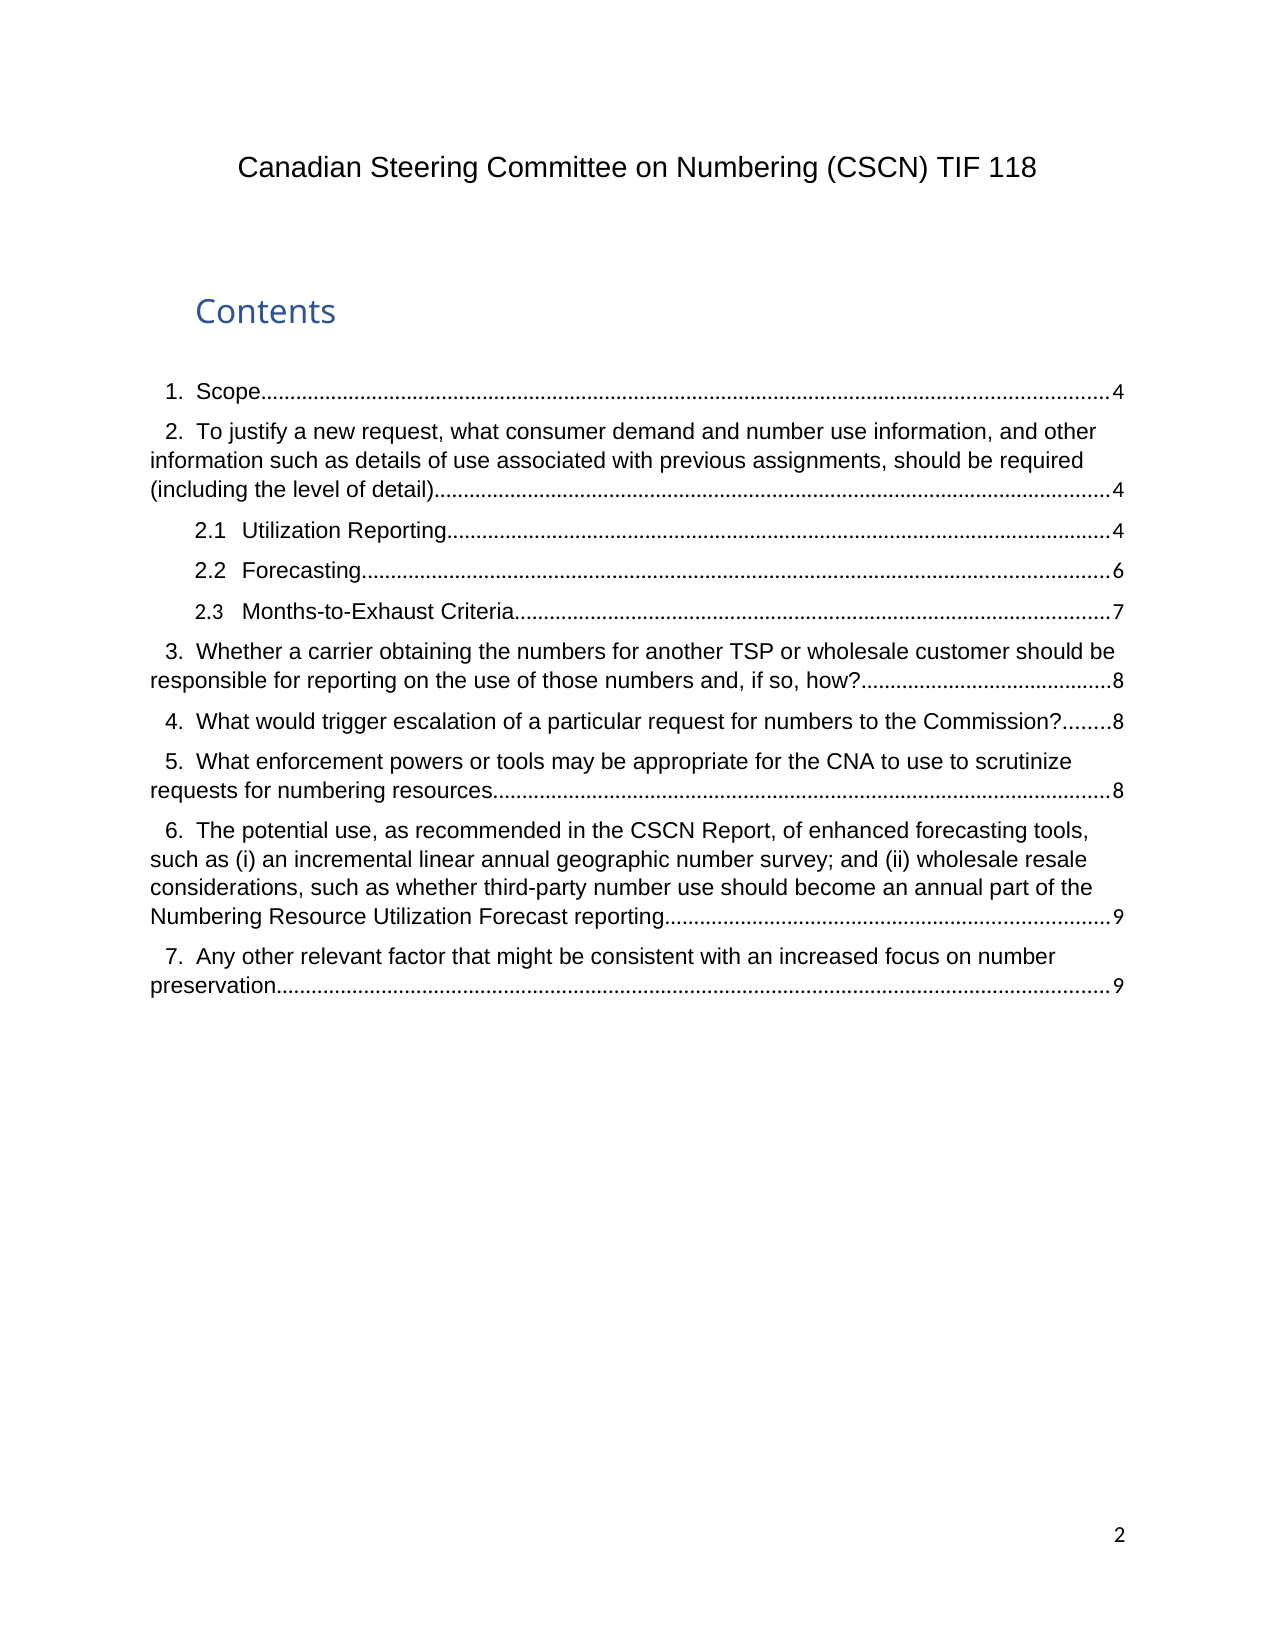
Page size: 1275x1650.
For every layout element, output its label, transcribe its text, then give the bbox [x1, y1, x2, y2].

text Canadian Steering Committee on Numbering (CSCN) TIF 118 [150, 150, 1125, 183]
